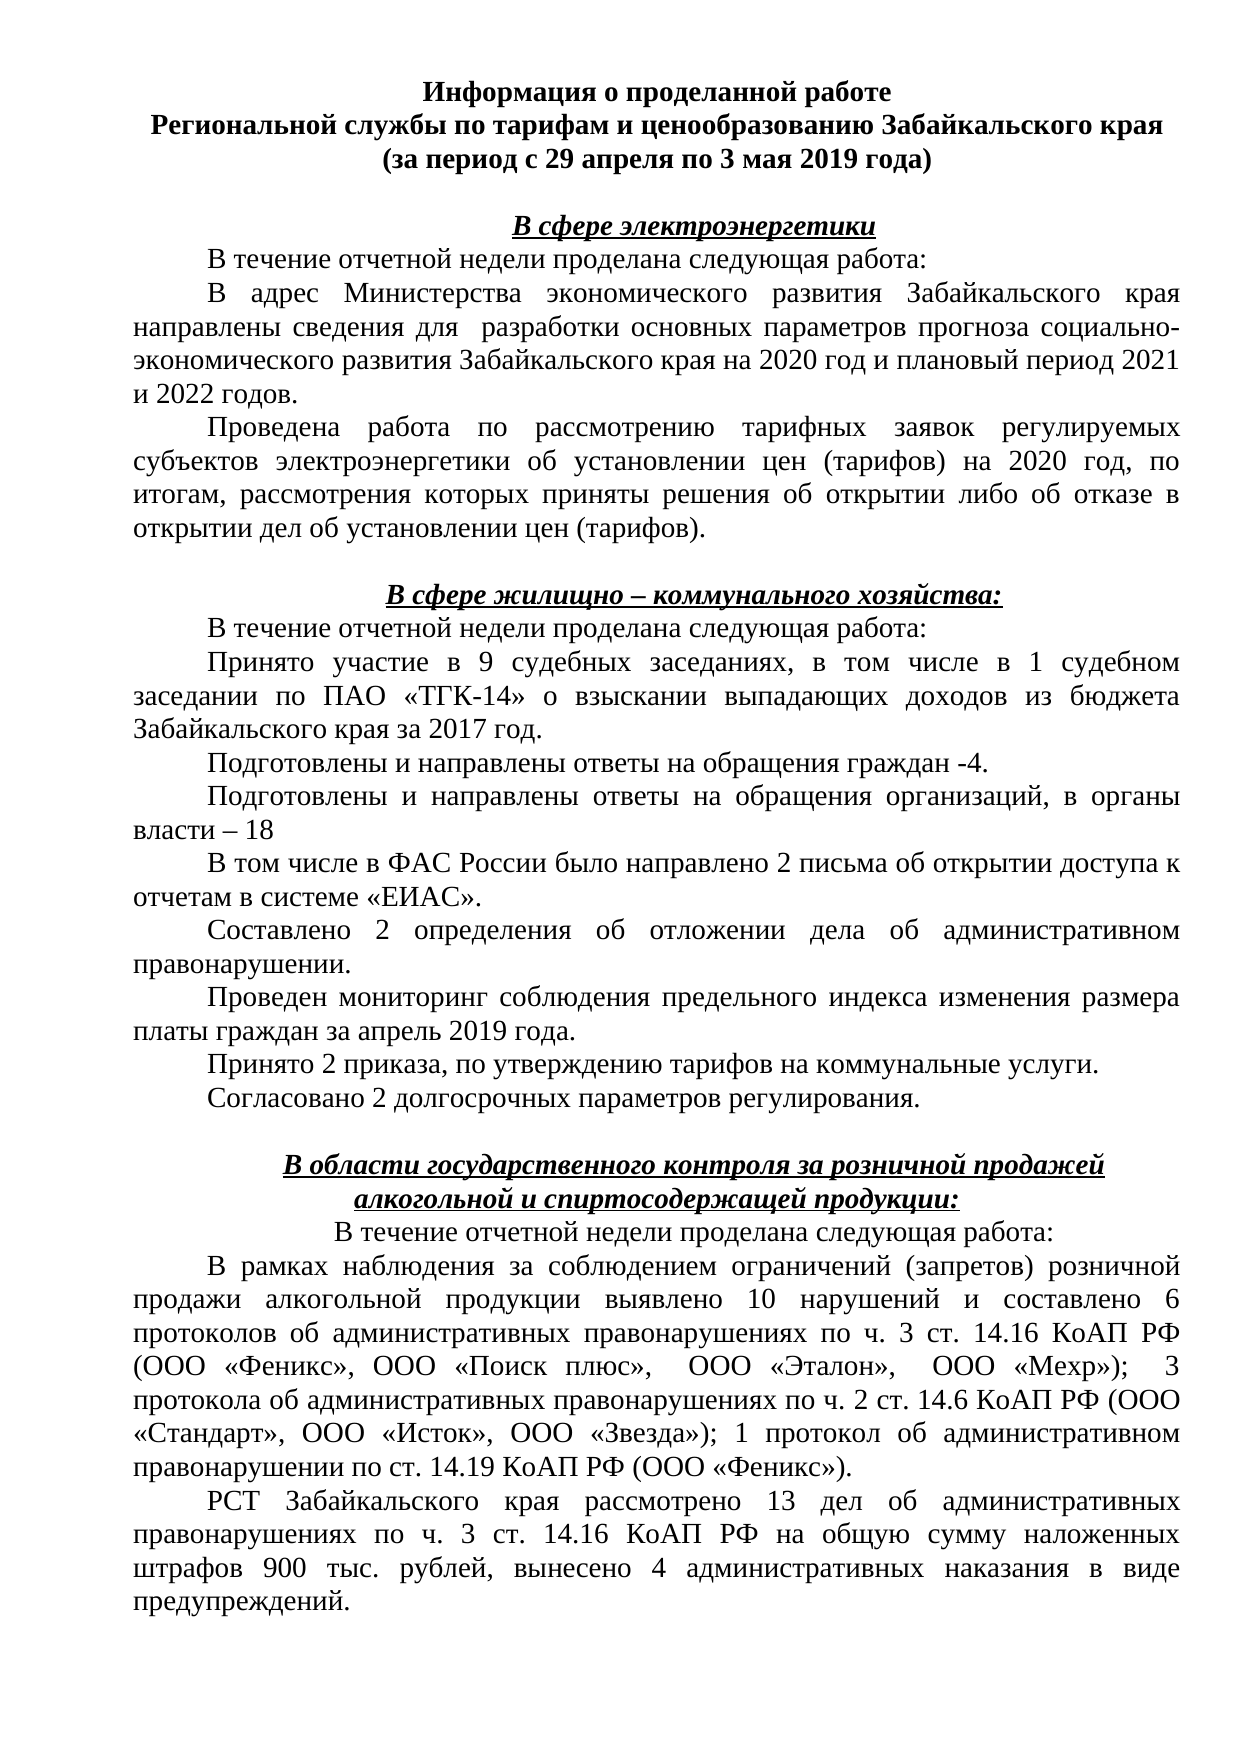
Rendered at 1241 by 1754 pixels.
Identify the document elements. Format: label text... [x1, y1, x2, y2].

text В сфере электроэнергетики [133, 208, 1181, 242]
text В сфере жилищно – коммунального хозяйства: [133, 577, 1181, 611]
text (за период с 29 апреля по 3 мая 2019 года) [133, 141, 1181, 174]
text В области государственного контроля за розничной продажей алкогольной и спиртосодержащей продукции: [133, 1147, 1181, 1214]
text Согласовано 2 долгосрочных параметров регулирования. [133, 1080, 1181, 1114]
text Подготовлены и направлены ответы на обращения граждан -4. [133, 745, 1181, 778]
text Региональной службы по тарифам и ценообразованию Забайкальского края [133, 107, 1181, 141]
text Информация о проделанной работе [133, 74, 1181, 107]
text Проведен мониторинг соблюдения предельного индекса изменения размера платы граждан за апрель 2019 года. [133, 979, 1181, 1047]
text В том числе в ФАС России было направлено 2 письма об открытии доступа к отчетам в системе «ЕИАС». [133, 845, 1181, 912]
text Принято 2 приказа, по утверждению тарифов на коммунальные услуги. [133, 1047, 1181, 1080]
text В адрес Министерства экономического развития Забайкальского края направлены сведения для разработки основных параметров прогноза социально-экономического развития Забайкальского края на 2020 год и плановый период 2021 и 2022 годов. [133, 275, 1181, 409]
text Составлено 2 определения об отложении дела об административном правонарушении. [133, 912, 1181, 979]
text Принято участие в 9 судебных заседаниях, в том числе в 1 судебном заседании по ПАО «ТГК-14» о взыскании выпадающих доходов из бюджета Забайкальского края за 2017 год. [133, 644, 1181, 745]
text Подготовлены и направлены ответы на обращения организаций, в органы власти – 18 [133, 778, 1181, 845]
text В течение отчетной недели проделана следующая работа: [133, 242, 1181, 275]
text Проведена работа по рассмотрению тарифных заявок регулируемых субъектов электроэнергетики об установлении цен (тарифов) на 2020 год, по итогам, рассмотрения которых приняты решения об открытии либо об отказе в открытии дел об установлении цен (тарифов). [133, 409, 1181, 543]
text В рамках наблюдения за соблюдением ограничений (запретов) розничной продажи алкогольной продукции выявлено 10 нарушений и составлено 6 протоколов об административных правонарушениях по ч. 3 ст. 14.16 КоАП РФ (ООО «Феникс», ООО «Поиск плюс», ООО «Эталон», ООО «Мехр»); 3 протокола об административных правонарушениях по ч. 2 ст. 14.6 КоАП РФ (ООО «Стандарт», ООО «Исток», ООО «Звезда»); 1 протокол об административном правонарушении по ст. 14.19 КоАП РФ (ООО «Феникс»). [133, 1248, 1181, 1483]
text В течение отчетной недели проделана следующая работа: [133, 611, 1181, 644]
text РСТ Забайкальского края рассмотрено 13 дел об административных правонарушениях по ч. 3 ст. 14.16 КоАП РФ на общую сумму наложенных штрафов 900 тыс. рублей, вынесено 4 административных наказания в виде предупреждений. [133, 1483, 1181, 1617]
text В течение отчетной недели проделана следующая работа: [133, 1214, 1181, 1248]
